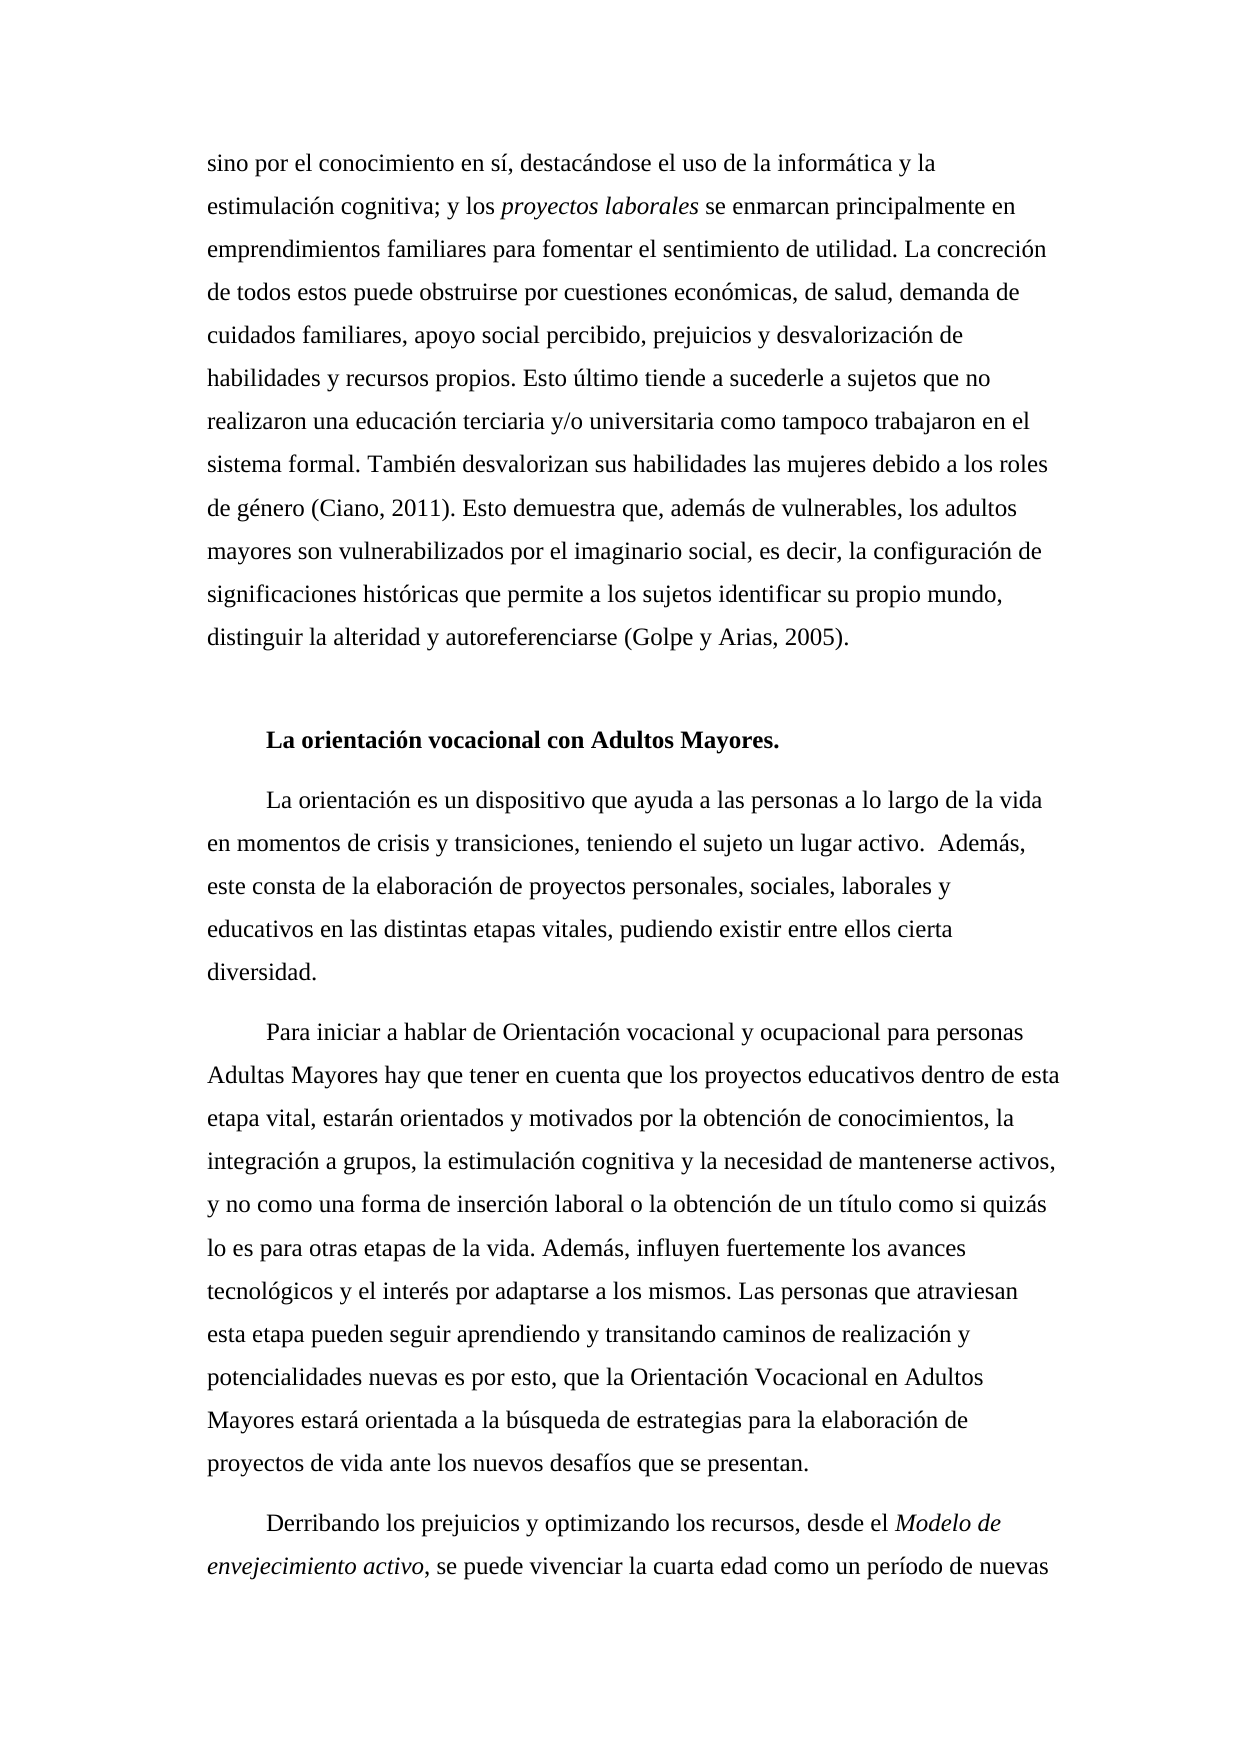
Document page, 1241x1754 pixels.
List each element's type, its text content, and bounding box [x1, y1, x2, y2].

text Para iniciar a hablar de Orientación vocacional y ocupacional para personas Adultas Mayores hay que tener en cuenta que los proyectos educativos dentro de esta etapa vital, estarán orientados y motivados por la obtención de conocimientos, la integración a grupos, la estimulación cognitiva y la necesidad de mantenerse activos, y no como una forma de inserción laboral o la obtención de un título como si quizás lo es para otras etapas de la vida. Además, influyen fuertemente los avances tecnológicos y el interés por adaptarse a los mismos. Las personas que atraviesan esta etapa pueden seguir aprendiendo y transitando caminos de realización y potencialidades nuevas es por esto, que la Orientación Vocacional en Adultos Mayores estará orientada a la búsqueda de estrategias para la elaboración de proyectos de vida ante los nuevos desafíos que se presentan. [207, 1017, 1063, 1477]
text La orientación vocacional con Adultos Mayores. [207, 725, 1063, 754]
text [207, 1508, 1063, 1580]
text La orientación es un dispositivo que ayuda a las personas a lo largo de la vida en momentos de crisis y transiciones, teniendo el sujeto un lugar activo. Además, este consta de la elaboración de proyectos personales, sociales, laborales y educativos en las distintas etapas vitales, pudiendo existir entre ellos cierta diversidad. [207, 785, 1063, 986]
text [207, 148, 1063, 651]
